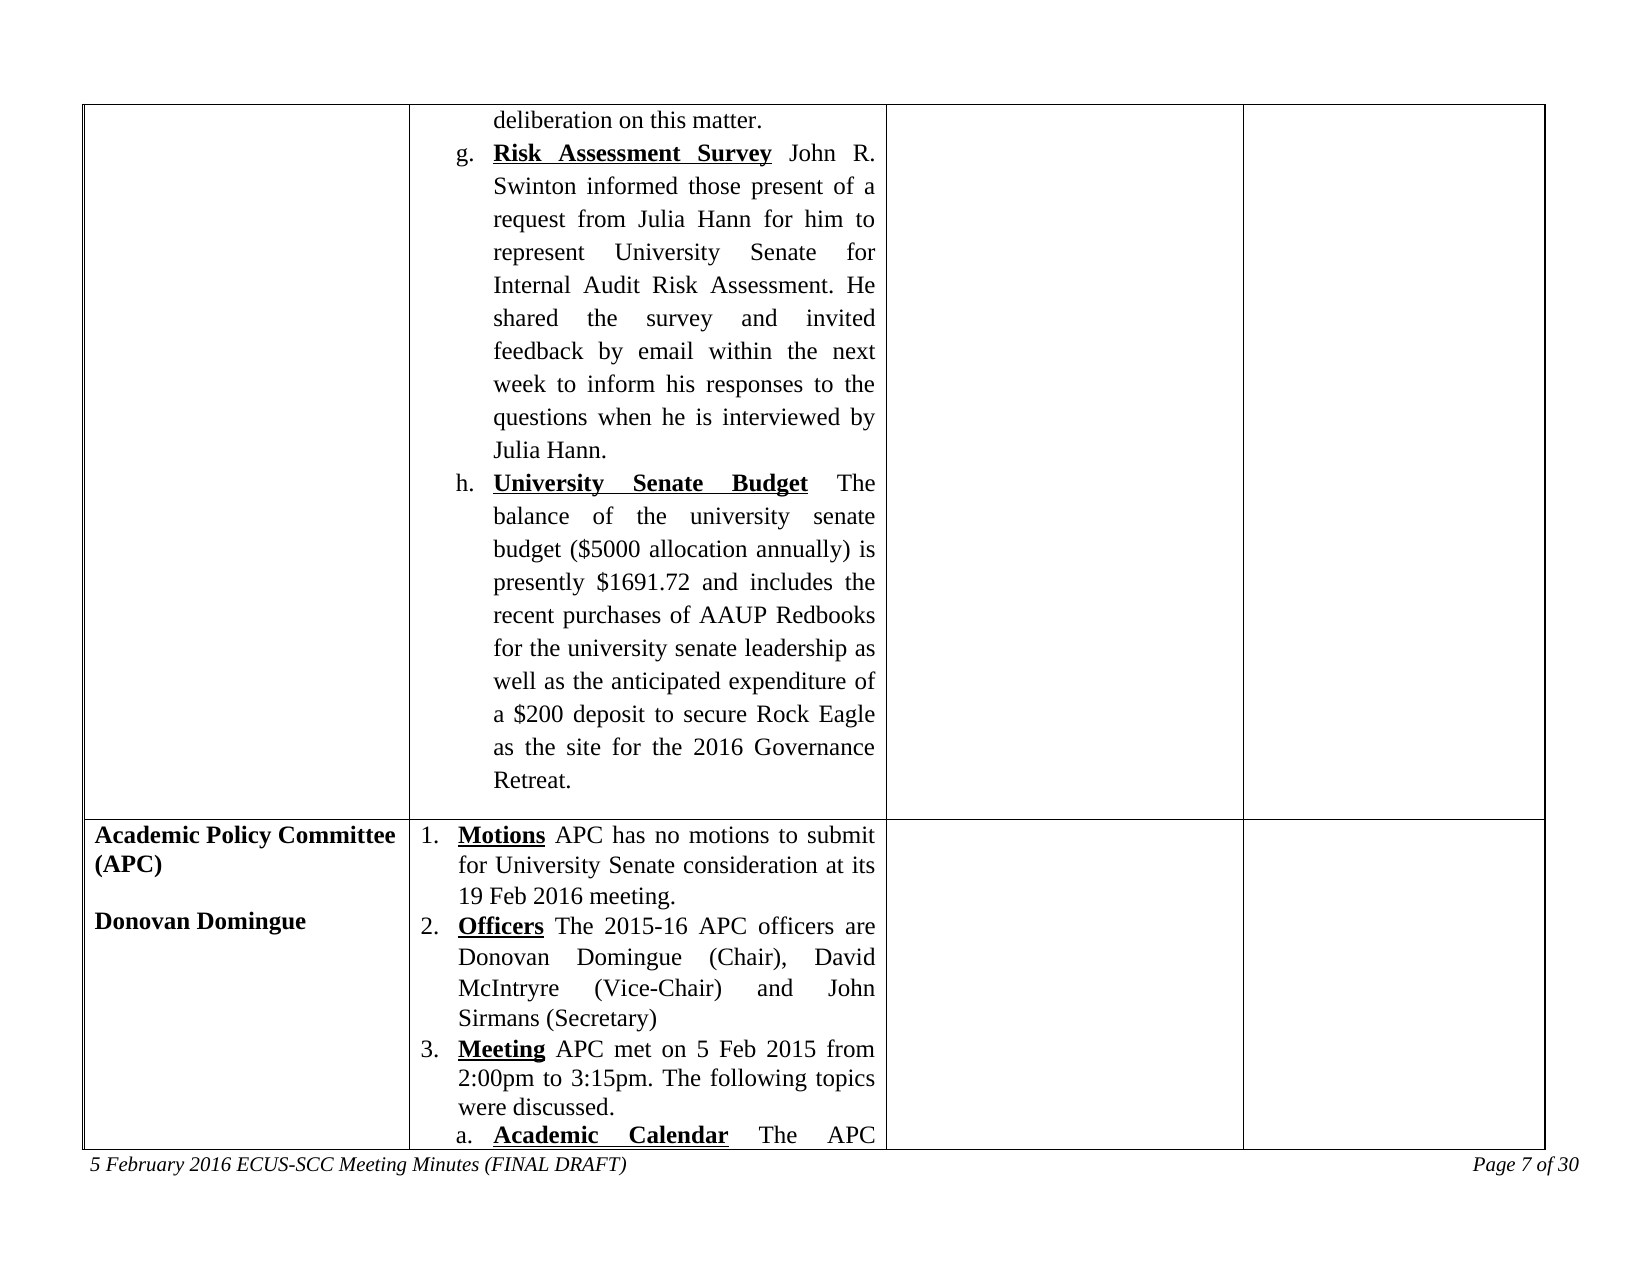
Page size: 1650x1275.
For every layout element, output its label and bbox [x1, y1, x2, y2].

table_cell [410, 105, 886, 819]
table_cell [1244, 820, 1544, 1149]
table_cell [410, 820, 886, 1149]
table_cell [1244, 105, 1544, 819]
table_cell [887, 820, 1243, 1149]
table_cell [887, 105, 1243, 819]
table_cell [85, 105, 409, 819]
table_cell [85, 820, 409, 1149]
